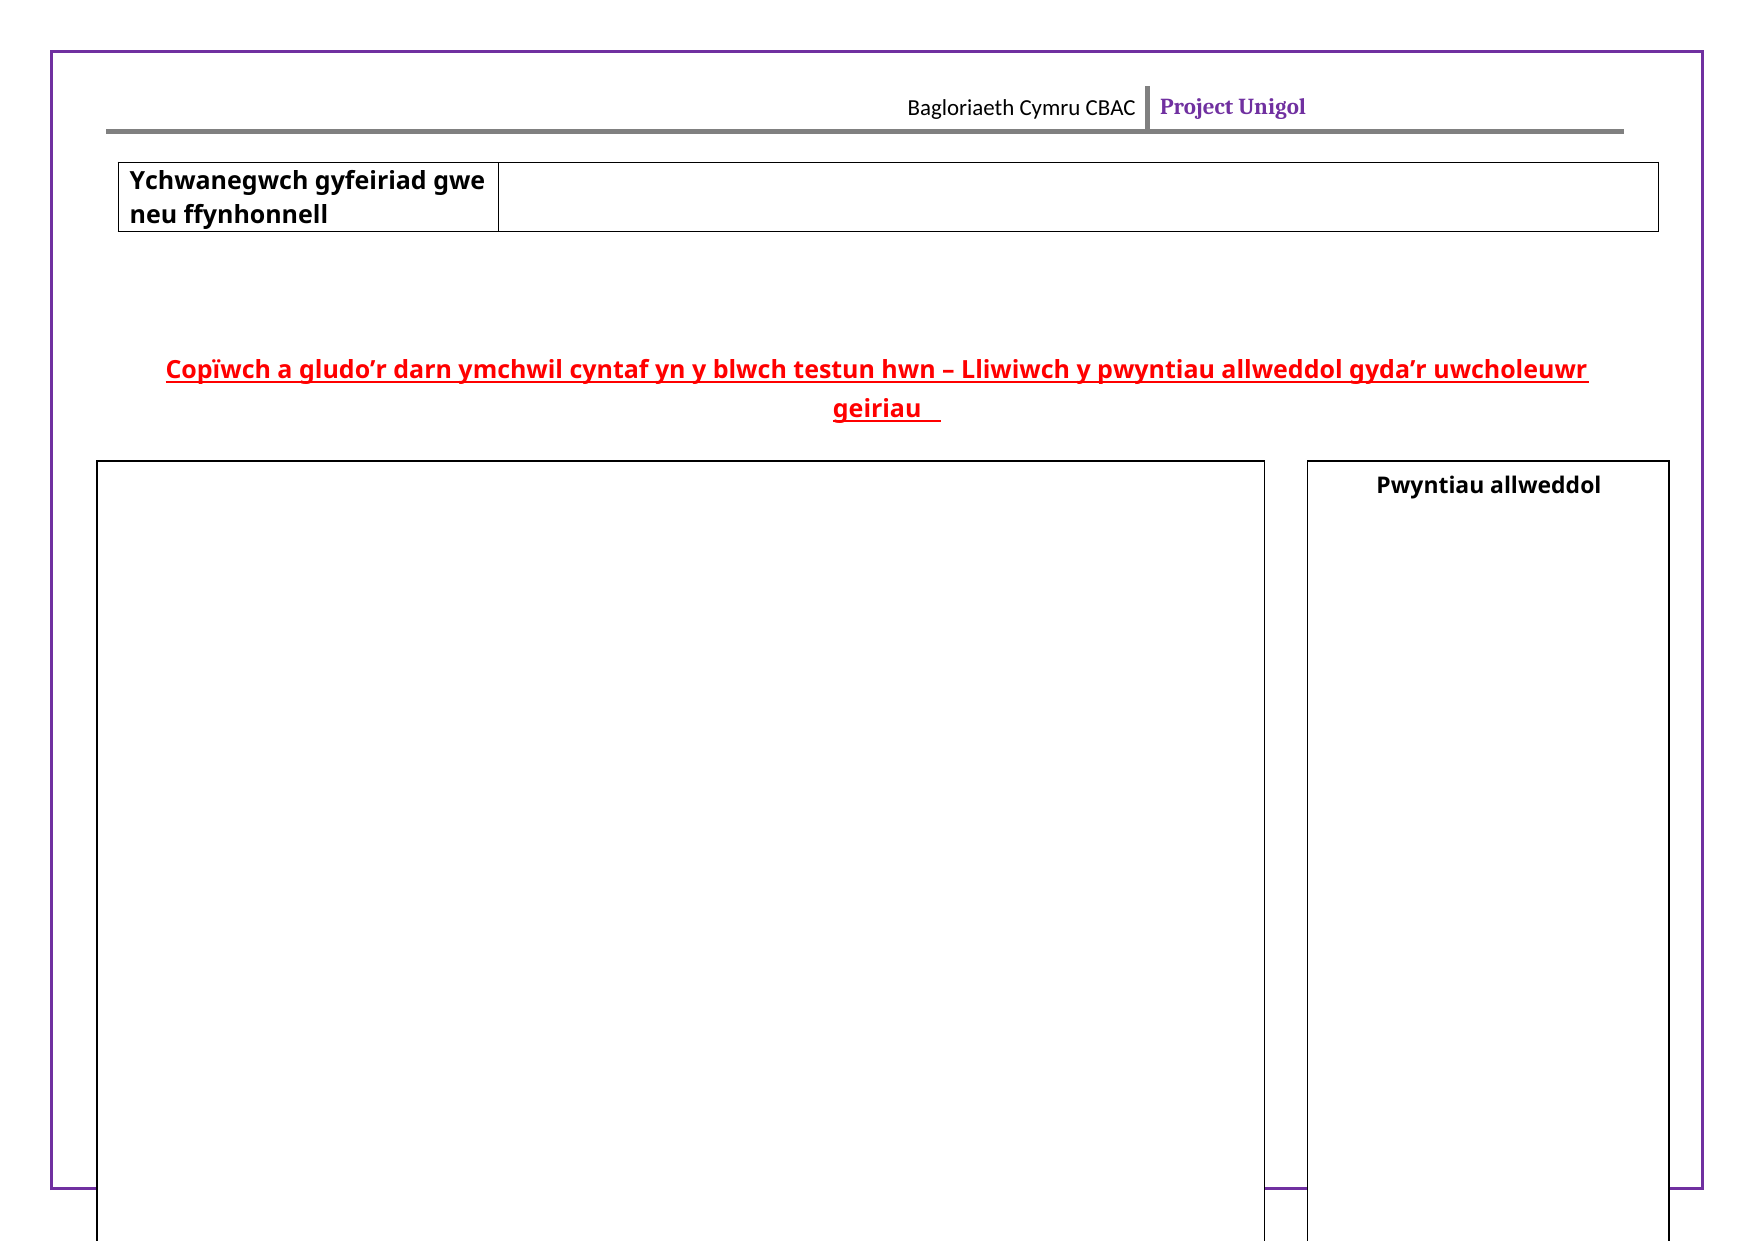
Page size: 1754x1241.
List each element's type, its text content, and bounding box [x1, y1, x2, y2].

text Copïwch a gludo’r darn ymchwil cyntaf yn y blwch testun hwn – Lliwiwch y pwyntiau allweddol gyda’r uwcholeuwr geiriau [118, 352, 1636, 425]
table_cell Ychwanegwch gyfeiriad gwe neu ffynhonnell [119, 163, 498, 231]
table_cell [499, 163, 1658, 231]
